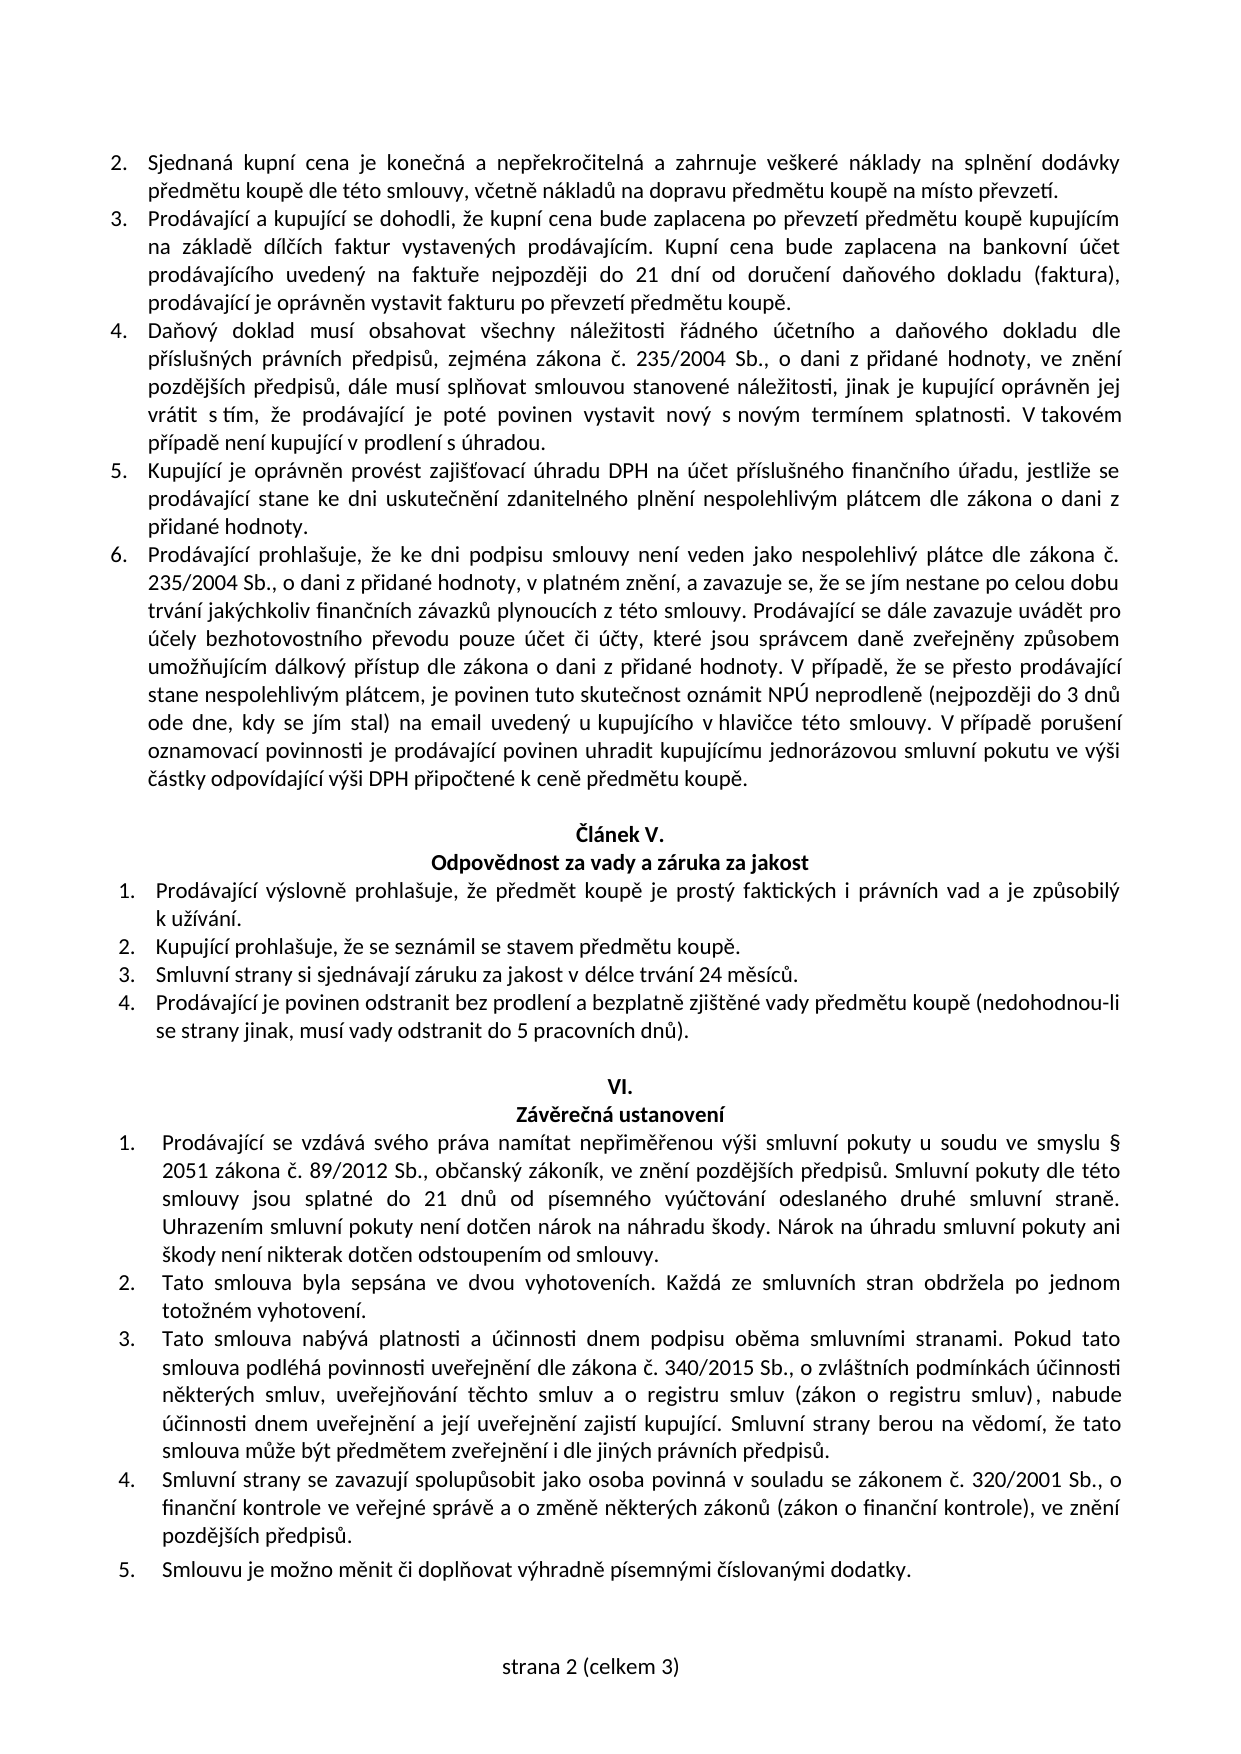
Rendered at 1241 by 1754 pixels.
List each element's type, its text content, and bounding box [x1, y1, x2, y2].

list Smlouvu je možno měnit či doplňovat výhradně písemnými číslovanými dodatky. [118, 1555, 1122, 1583]
text Článek V. [118, 820, 1122, 848]
list Sjednaná kupní cena je konečná a nepřekročitelná a zahrnuje veškeré náklady na splnění dodávky předmětu koupě dle této smlouvy, včetně nákladů na dopravu předmětu koupě na místo převzetí. [110, 148, 1122, 204]
text Odpovědnost za vady a záruka za jakost [118, 848, 1122, 876]
list Tato smlouva nabývá platnosti a účinnosti dnem podpisu oběma smluvními stranami. Pokud tato smlouva podléhá povinnosti uveřejnění dle zákona č. 340/2015 Sb., o zvláštních podmínkách účinnosti některých smluv, uveřejňování těchto smluv a o registru smluv (zákon o registru smluv), nabude účinnosti dnem uveřejnění a její uveřejnění zajistí kupující. Smluvní strany berou na vědomí, že tato smlouva může být předmětem zveřejnění i dle jiných právních předpisů. [118, 1324, 1122, 1465]
text VI. [118, 1072, 1122, 1100]
list Kupující prohlašuje, že se seznámil se stavem předmětu koupě. [118, 932, 1122, 960]
list Kupující je oprávněn provést zajišťovací úhradu DPH na účet příslušného finančního úřadu, jestliže se prodávající stane ke dni uskutečnění zdanitelného plnění nespolehlivým plátcem dle zákona o dani z přidané hodnoty. [110, 456, 1122, 540]
list Smluvní strany se zavazují spolupůsobit jako osoba povinná v souladu se zákonem č. 320/2001 Sb., o finanční kontrole ve veřejné správě a o změně některých zákonů (zákon o finanční kontrole), ve znění pozdějších předpisů. [118, 1465, 1122, 1549]
list Prodávající se vzdává svého práva namítat nepřiměřenou výši smluvní pokuty u soudu ve smyslu § 2051 zákona č. 89/2012 Sb., občanský zákoník, ve znění pozdějších předpisů. Smluvní pokuty dle této smlouvy jsou splatné do 21 dnů od písemného vyúčtování odeslaného druhé smluvní straně. Uhrazením smluvní pokuty není dotčen nárok na náhradu škody. Nárok na úhradu smluvní pokuty ani škody není nikterak dotčen odstoupením od smlouvy. [118, 1128, 1122, 1268]
list Tato smlouva byla sepsána ve dvou vyhotoveních. Každá ze smluvních stran obdržela po jednom totožném vyhotovení. [118, 1268, 1122, 1324]
list Prodávající výslovně prohlašuje, že předmět koupě je prostý faktických i právních vad a je způsobilý k užívání. [118, 876, 1122, 932]
list Smluvní strany si sjednávají záruku za jakost v délce trvání 24 měsíců. [118, 960, 1122, 988]
list Prodávající prohlašuje, že ke dni podpisu smlouvy není veden jako nespolehlivý plátce dle zákona č. 235/2004 Sb., o dani z přidané hodnoty, v platném znění, a zavazuje se, že se jím nestane po celou dobu trvání jakýchkoliv finančních závazků plynoucích z této smlouvy. Prodávající se dále zavazuje uvádět pro účely bezhotovostního převodu pouze účet či účty, které jsou správcem daně zveřejněny způsobem umožňujícím dálkový přístup dle zákona o dani z přidané hodnoty. V případě, že se přesto prodávající stane nespolehlivým plátcem, je povinen tuto skutečnost oznámit NPÚ neprodleně (nejpozději do 3 dnů ode dne, kdy se jím stal) na email uvedený u kupujícího v hlavičce této smlouvy. V případě porušení oznamovací povinnosti je prodávající povinen uhradit kupujícímu jednorázovou smluvní pokutu ve výši částky odpovídající výši DPH připočtené k ceně předmětu koupě. [110, 540, 1122, 792]
list Prodávající je povinen odstranit bez prodlení a bezplatně zjištěné vady předmětu koupě (nedohodnou-li se strany jinak, musí vady odstranit do 5 pracovních dnů). [118, 988, 1122, 1044]
list Daňový doklad musí obsahovat všechny náležitosti řádného účetního a daňového dokladu dle příslušných právních předpisů, zejména zákona č. 235/2004 Sb., o dani z přidané hodnoty, ve znění pozdějších předpisů, dále musí splňovat smlouvou stanovené náležitosti, jinak je kupující oprávněn jej vrátit s tím, že prodávající je poté povinen vystavit nový s novým termínem splatnosti. V takovém případě není kupující v prodlení s úhradou. [110, 316, 1122, 456]
text Závěrečná ustanovení [118, 1100, 1122, 1128]
list Prodávající a kupující se dohodli, že kupní cena bude zaplacena po převzetí předmětu koupě kupujícím na základě dílčích faktur vystavených prodávajícím. Kupní cena bude zaplacena na bankovní účet prodávajícího uvedený na faktuře nejpozději do 21 dní od doručení daňového dokladu (faktura), prodávající je oprávněn vystavit fakturu po převzetí předmětu koupě. [110, 204, 1122, 316]
